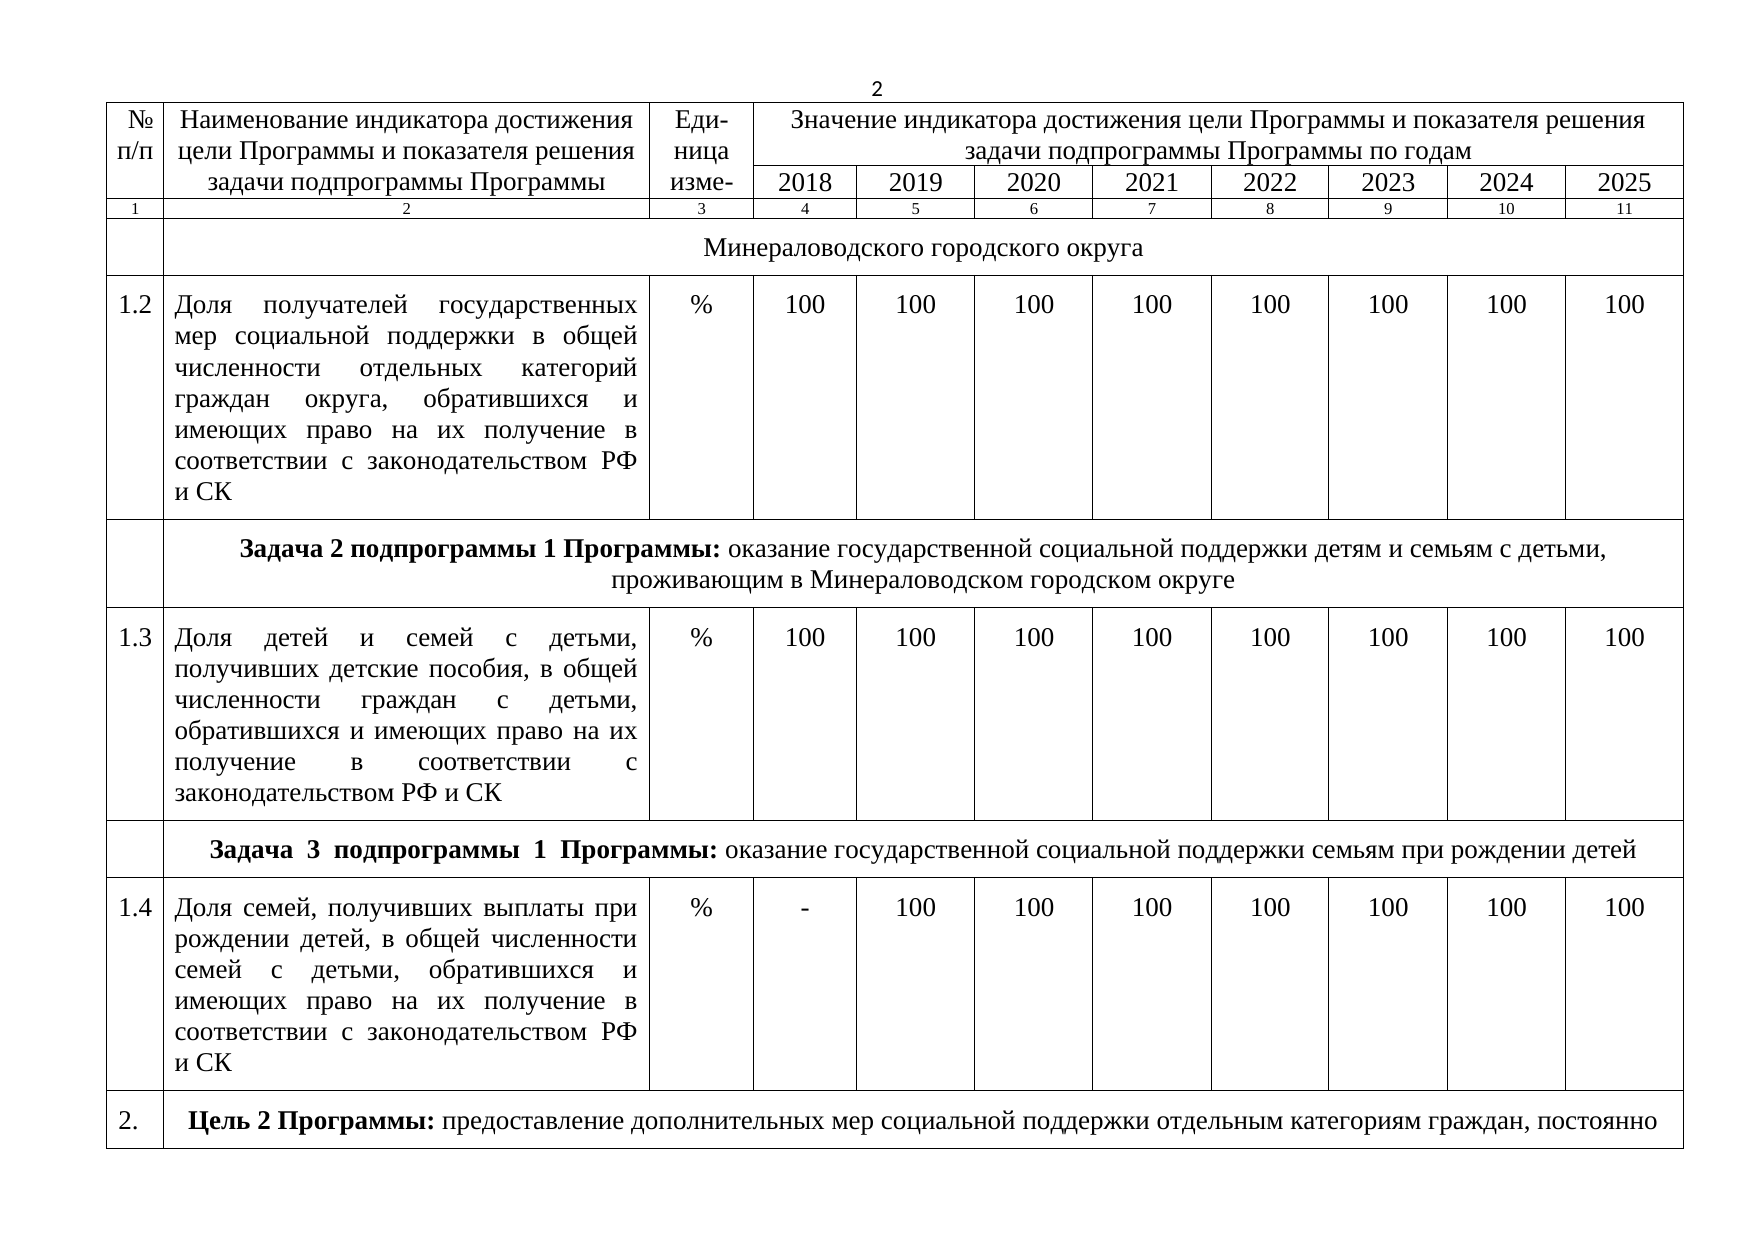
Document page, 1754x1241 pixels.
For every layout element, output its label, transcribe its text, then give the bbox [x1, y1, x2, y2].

table_cell 2 [164, 199, 649, 218]
table_cell 100 [1566, 878, 1683, 1090]
table_cell 100 [1566, 608, 1683, 820]
table_cell Доля детей и семей с детьми, получивших детские пособия, в общей численности граждан с детьми, обратившихся и имеющих право на их получение в соответствии с законодательством РФ и СК [164, 608, 649, 820]
table_cell 100 [1448, 608, 1565, 820]
table_cell [107, 821, 163, 877]
table_cell % [650, 276, 753, 519]
table_cell 3 [650, 199, 753, 218]
table_cell [107, 219, 163, 275]
table_cell 6 [975, 199, 1092, 218]
table_cell 100 [1329, 276, 1447, 519]
table_cell 2. [107, 1091, 163, 1147]
table_cell 100 [1566, 276, 1683, 519]
table_cell Задача 3 подпрограммы 1 Программы: оказание государственной социальной поддержки семьям при рождении детей [164, 821, 1683, 877]
table_cell Доля семей, получивших выплаты при рождении детей, в общей численности семей с детьми, обратившихся и имеющих право на их получение в соответствии с законодательством РФ и СК [164, 878, 649, 1090]
table_cell 7 [1093, 199, 1211, 218]
table_cell 2022 [1212, 166, 1328, 197]
table_cell 2021 [1093, 166, 1211, 197]
table_header № п/п [107, 103, 163, 197]
table_cell 9 [1329, 199, 1447, 218]
table_cell 100 [1448, 878, 1565, 1090]
table_cell 100 [754, 608, 856, 820]
table_cell 1.2 [107, 276, 163, 519]
table_cell 100 [975, 878, 1092, 1090]
table_cell 100 [1329, 608, 1447, 820]
table_cell 5 [857, 199, 974, 218]
table_header Значение индикатора достижения цели Программы и показателя решения задачи подпрограммы Программы по годам [754, 103, 1683, 165]
table_cell 100 [1093, 878, 1211, 1090]
table_cell 2025 [1566, 166, 1683, 197]
table_cell 2023 [1329, 166, 1447, 197]
table_cell 100 [857, 878, 974, 1090]
table_cell 100 [1212, 276, 1328, 519]
table_cell 4 [754, 199, 856, 218]
table_cell % [650, 608, 753, 820]
table_cell 1.3 [107, 608, 163, 820]
table_cell Задача 2 подпрограммы 1 Программы: оказание государственной социальной поддержки детям и семьям с детьми, проживающим в Минераловодском городском округе [164, 520, 1683, 607]
table_cell 100 [754, 276, 856, 519]
table_cell 100 [857, 608, 974, 820]
table_cell 11 [1566, 199, 1683, 218]
table_header Еди-ница изме-рения [650, 103, 753, 197]
table_cell - [754, 878, 856, 1090]
table_cell 2024 [1448, 166, 1565, 197]
table_cell 2019 [857, 166, 974, 197]
table_cell 1 [107, 199, 163, 218]
table_cell 8 [1212, 199, 1328, 218]
table_cell 2018 [754, 166, 856, 197]
table_cell 100 [1093, 608, 1211, 820]
table_cell 1.4 [107, 878, 163, 1090]
table_header Наименование индикатора достижения цели Программы и показателя решения задачи подпрограммы Программы [164, 103, 649, 197]
table_cell 100 [1212, 608, 1328, 820]
table_cell 10 [1448, 199, 1565, 218]
table_cell [107, 520, 163, 607]
table_cell 100 [857, 276, 974, 519]
table_cell % [650, 878, 753, 1090]
table_cell 100 [975, 276, 1092, 519]
table_cell 100 [1329, 878, 1447, 1090]
table_cell 100 [1448, 276, 1565, 519]
table_cell Доля получателей государственных мер социальной поддержки в общей численности отдельных категорий граждан округа, обратившихся и имеющих право на их получение в соответствии с законодательством РФ и СК [164, 276, 649, 519]
table_cell 2020 [975, 166, 1092, 197]
table_cell 100 [975, 608, 1092, 820]
table_cell 100 [1093, 276, 1211, 519]
table_cell Задача 1 подпрограммы 1 Программы: оказание государственной социальной поддержки отдельным категориям граждан Минераловодского городского округа [164, 219, 1683, 275]
table_cell 100 [1212, 878, 1328, 1090]
